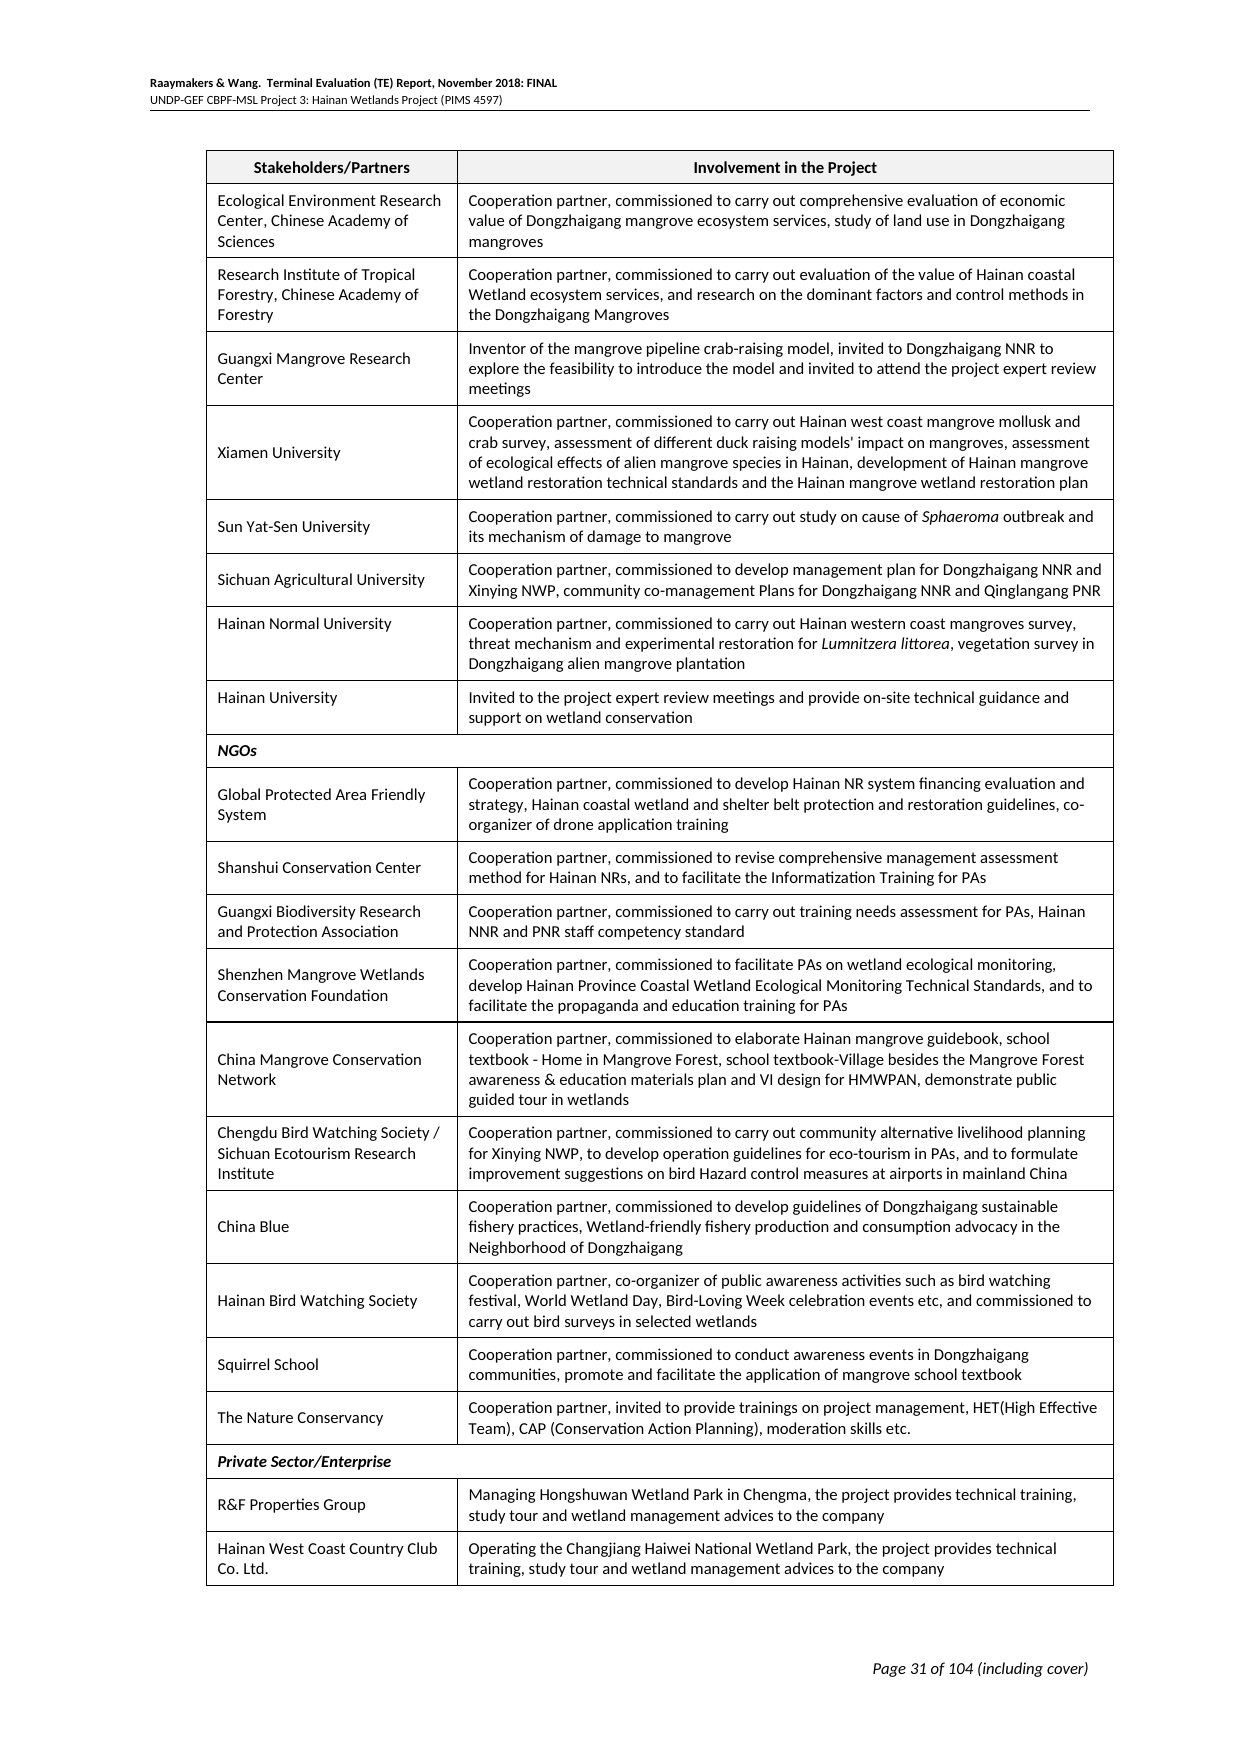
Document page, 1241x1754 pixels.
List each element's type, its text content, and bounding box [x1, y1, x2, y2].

table_cell China Mangrove Conservation Network [207, 1023, 457, 1116]
table_cell Cooperation partner, commissioned to develop Hainan NR system financing evaluation and strategy, Hainan coastal wetland and shelter belt protection and restoration guidelines, co-organizer of drone application training [458, 768, 1113, 841]
table_cell Cooperation partner, commissioned to elaborate Hainan mangrove guidebook, school textbook - Home in Mangrove Forest, school textbook-Village besides the Mangrove Forest awareness & education materials plan and VI design for HMWPAN, demonstrate public guided tour in wetlands [458, 1023, 1113, 1116]
table_cell Cooperation partner, commissioned to develop management plan for Dongzhaigang NNR and Xinying NWP, community co-management Plans for Dongzhaigang NNR and Qinglangang PNR [458, 554, 1113, 606]
table_cell Inventor of the mangrove pipeline crab-raising model, invited to Dongzhaigang NNR to explore the feasibility to introduce the model and invited to attend the project expert review meetings [458, 332, 1113, 405]
table_cell Shanshui Conservation Center [207, 842, 457, 894]
table_cell The Nature Conservancy [207, 1392, 457, 1444]
table_cell Chengdu Bird Watching Society / Sichuan Ecotourism Research Institute [207, 1117, 457, 1189]
table_cell Cooperation partner, commissioned to develop guidelines of Dongzhaigang sustainable fishery practices, Wetland-friendly fishery production and consumption advocacy in the Neighborhood of Dongzhaigang [458, 1191, 1113, 1263]
table_cell Hainan University [207, 681, 457, 733]
table_cell Hainan West Coast Country Club Co. Ltd. [207, 1532, 457, 1584]
table_cell Cooperation partner, invited to provide trainings on project management, HET(High Effective Team), CAP (Conservation Action Planning), moderation skills etc. [458, 1392, 1113, 1444]
table_cell Guangxi Mangrove Research Center [207, 332, 457, 405]
table_cell Global Protected Area Friendly System [207, 768, 457, 841]
table_cell Cooperation partner, commissioned to carry out comprehensive evaluation of economic value of Dongzhaigang mangrove ecosystem services, study of land use in Dongzhaigang mangroves [458, 184, 1113, 257]
table_header Involvement in the Project [458, 151, 1113, 183]
table_cell Xiamen University [207, 406, 457, 499]
table_cell Cooperation partner, commissioned to facilitate PAs on wetland ecological monitoring, develop Hainan Province Coastal Wetland Ecological Monitoring Technical Standards, and to facilitate the propaganda and education training for PAs [458, 949, 1113, 1021]
table_cell China Blue [207, 1191, 457, 1263]
table_cell Cooperation partner, commissioned to carry out training needs assessment for PAs, Hainan NNR and PNR staff competency standard [458, 895, 1113, 948]
table_cell Sun Yat-Sen University [207, 500, 457, 552]
table_cell Cooperation partner, commissioned to carry out community alternative livelihood planning for Xinying NWP, to develop operation guidelines for eco-tourism in PAs, and to formulate improvement suggestions on bird Hazard control measures at airports in mainland China [458, 1117, 1113, 1189]
table_cell Guangxi Biodiversity Research and Protection Association [207, 895, 457, 948]
table_cell Invited to the project expert review meetings and provide on-site technical guidance and support on wetland conservation [458, 681, 1113, 733]
table_cell Cooperation partner, commissioned to carry out Hainan western coast mangroves survey, threat mechanism and experimental restoration for Lumnitzera littorea, vegetation survey in Dongzhaigang alien mangrove plantation [458, 607, 1113, 680]
table_cell Operating the Changjiang Haiwei National Wetland Park, the project provides technical training, study tour and wetland management advices to the company [458, 1532, 1113, 1584]
table_cell Hainan Bird Watching Society [207, 1264, 457, 1337]
table_header Stakeholders/Partners [207, 151, 457, 183]
table_cell Shenzhen Mangrove Wetlands Conservation Foundation [207, 949, 457, 1021]
table_cell NGOs [207, 735, 1113, 767]
table_cell Cooperation partner, commissioned to carry out evaluation of the value of Hainan coastal Wetland ecosystem services, and research on the dominant factors and control methods in the Dongzhaigang Mangroves [458, 258, 1113, 331]
table_cell Ecological Environment Research Center, Chinese Academy of Sciences [207, 184, 457, 257]
table_cell Cooperation partner, commissioned to revise comprehensive management assessment method for Hainan NRs, and to facilitate the Informatization Training for PAs [458, 842, 1113, 894]
table_cell R&F Properties Group [207, 1479, 457, 1531]
table_cell Cooperation partner, commissioned to conduct awareness events in Dongzhaigang communities, promote and facilitate the application of mangrove school textbook [458, 1338, 1113, 1391]
table_cell Cooperation partner, commissioned to carry out study on cause of Sphaeroma outbreak and its mechanism of damage to mangrove [458, 500, 1113, 552]
table_cell Cooperation partner, co-organizer of public awareness activities such as bird watching festival, World Wetland Day, Bird-Loving Week celebration events etc, and commissioned to carry out bird surveys in selected wetlands [458, 1264, 1113, 1337]
table_cell Managing Hongshuwan Wetland Park in Chengma, the project provides technical training, study tour and wetland management advices to the company [458, 1479, 1113, 1531]
table_cell Private Sector/Enterprise [207, 1445, 1113, 1477]
table_cell Research Institute of Tropical Forestry, Chinese Academy of Forestry [207, 258, 457, 331]
table_cell Hainan Normal University [207, 607, 457, 680]
table_cell Cooperation partner, commissioned to carry out Hainan west coast mangrove mollusk and crab survey, assessment of different duck raising models' impact on mangroves, assessment of ecological effects of alien mangrove species in Hainan, development of Hainan mangrove wetland restoration technical standards and the Hainan mangrove wetland restoration plan [458, 406, 1113, 499]
table_cell Squirrel School [207, 1338, 457, 1391]
table_cell Sichuan Agricultural University [207, 554, 457, 606]
